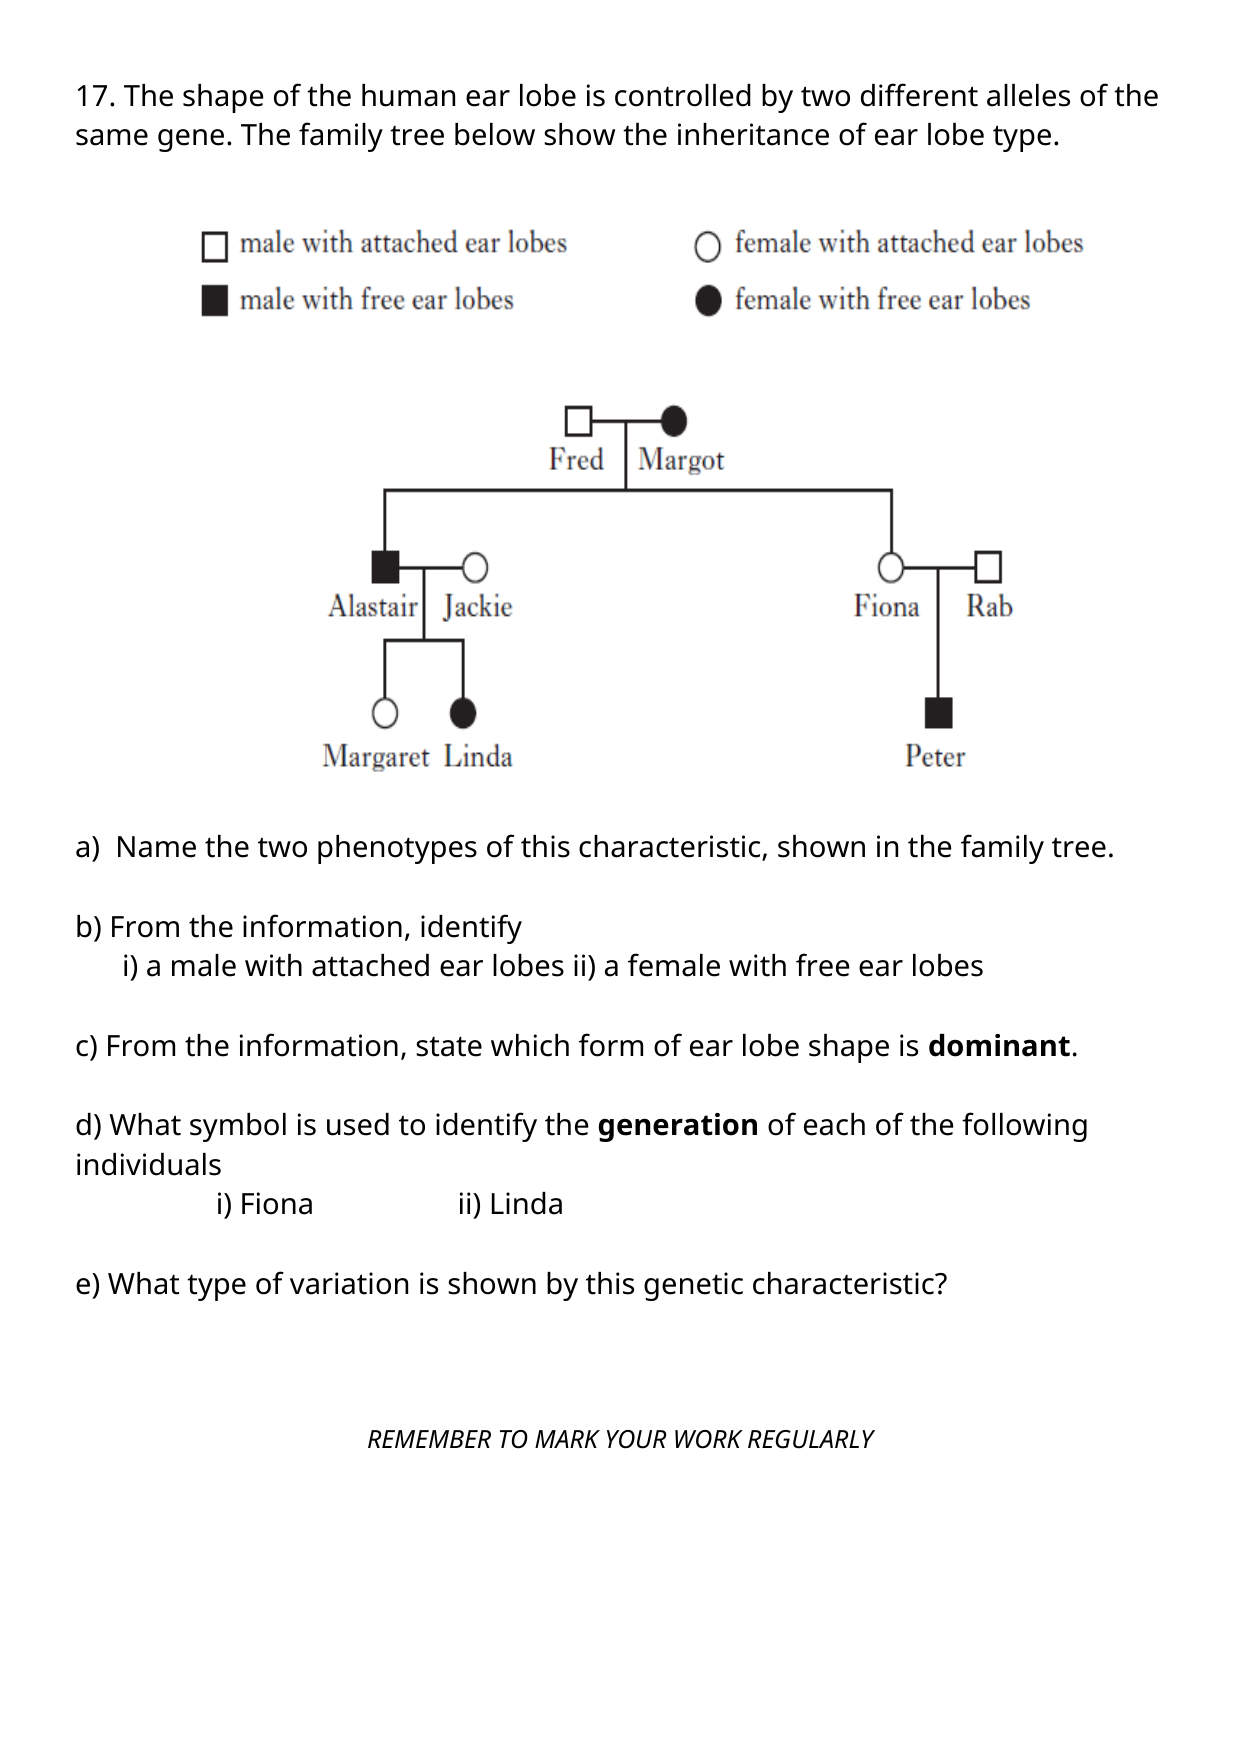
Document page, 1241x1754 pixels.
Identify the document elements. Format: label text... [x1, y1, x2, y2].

text e) What type of variation is shown by this genetic characteristic? [75, 1263, 1165, 1303]
text i) Fiona ii) Linda [216, 1184, 1165, 1223]
text i) a male with attached ear lobes ii) a female with free ear lobes [122, 946, 1165, 985]
text b) From the information, identify [75, 906, 1165, 946]
text REMEMBER TO MARK YOUR WORK REGULARLY [75, 1422, 1165, 1456]
text 17. The shape of the human ear lobe is controlled by two different alleles of the same gene. The family tree below show the inheritance of ear lobe type. [75, 75, 1165, 154]
text c) From the information, state which form of ear lobe shape is dominant. [75, 1025, 1165, 1064]
text d) What symbol is used to identify the generation of each of the following individuals [75, 1104, 1165, 1184]
text a) Name the two phenotypes of this characteristic, shown in the family tree. [75, 194, 1165, 866]
